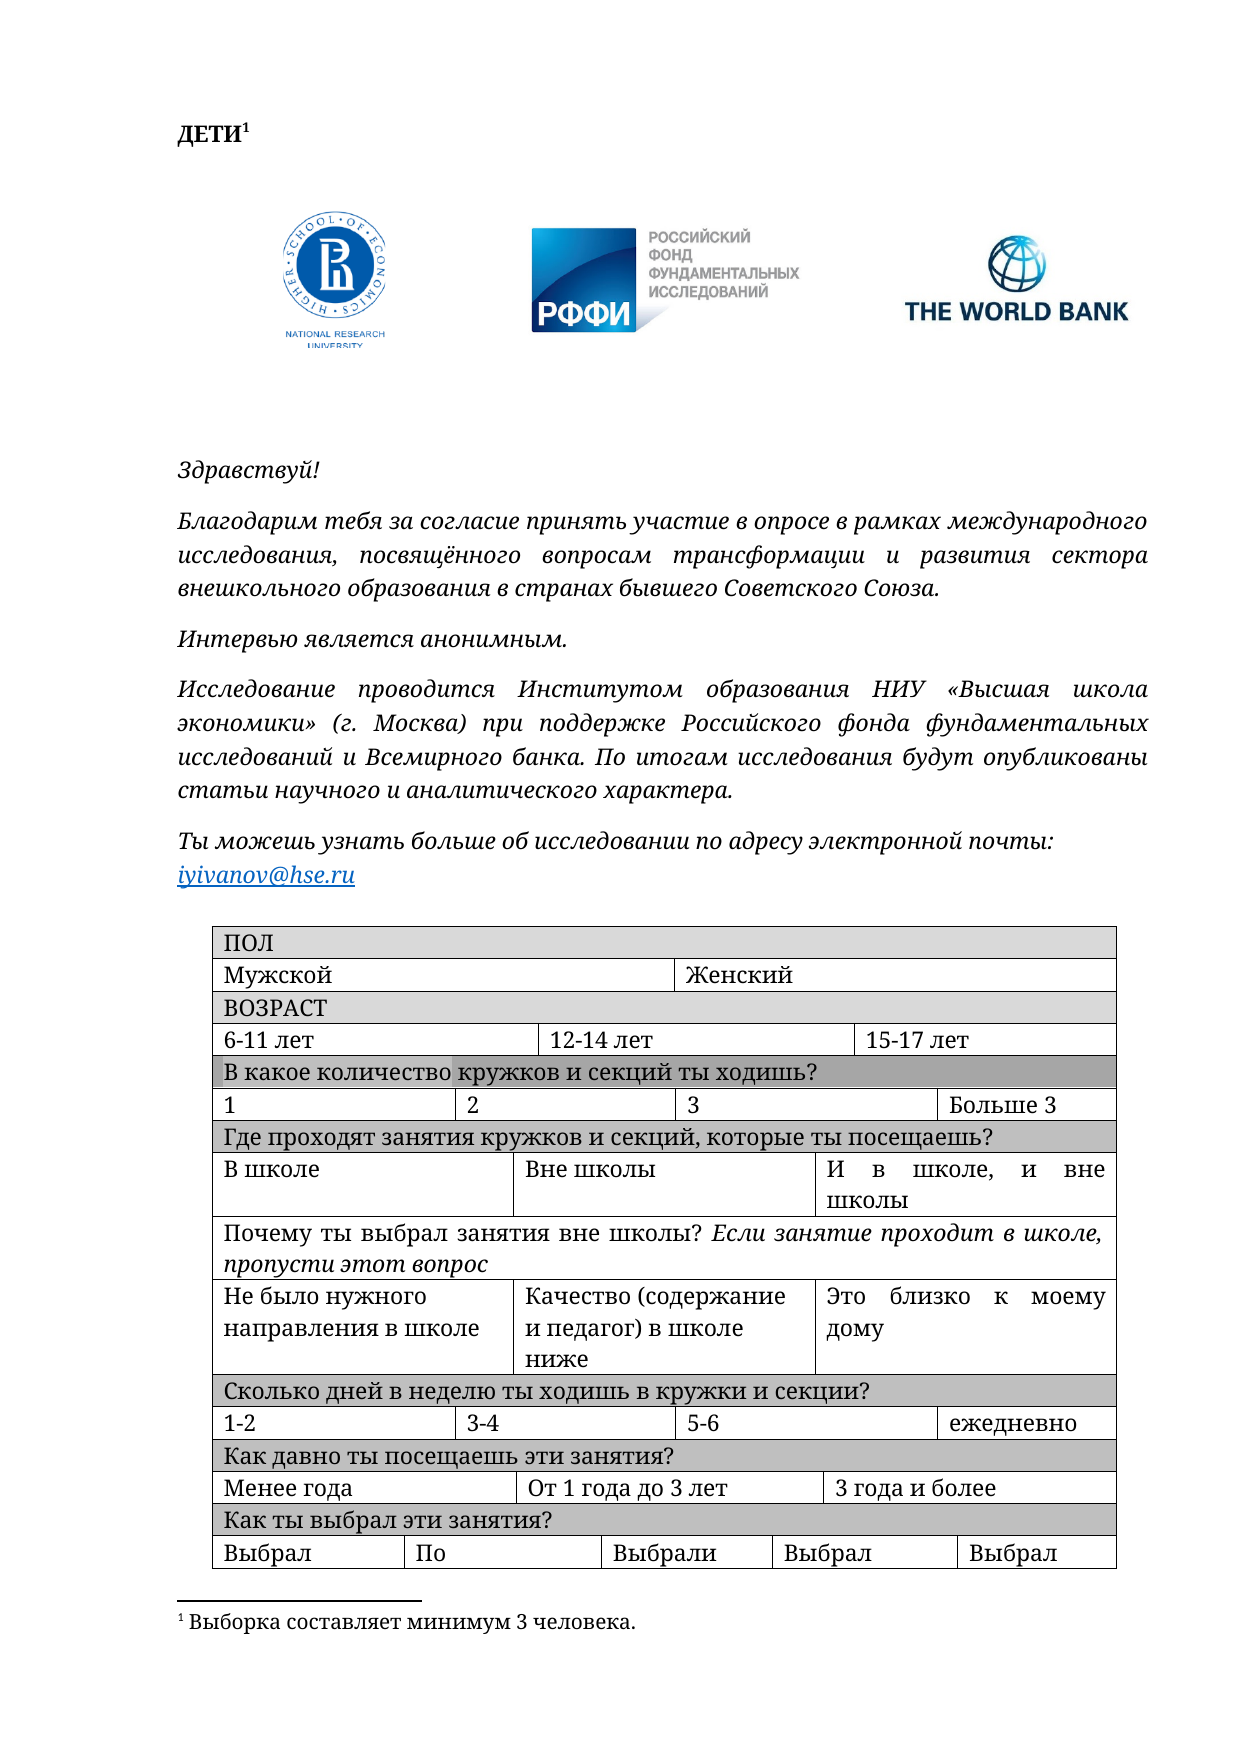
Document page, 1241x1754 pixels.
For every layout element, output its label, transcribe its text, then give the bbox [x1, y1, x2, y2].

picture [281, 211, 385, 346]
table_cell 3-4 [456, 1407, 675, 1438]
table_cell Не было нужного направления в школе [213, 1280, 513, 1374]
table_cell Мужской [213, 959, 674, 991]
text Интервью является анонимным. [177, 623, 1152, 654]
table_cell Как давно ты посещаешь эти занятия? [213, 1440, 1116, 1471]
table_cell И в школе, и вне школы [816, 1153, 1116, 1216]
table_cell 15-17 лет [855, 1024, 1116, 1055]
table_cell Как ты выбрал эти занятия? [213, 1504, 1116, 1535]
picture [519, 216, 807, 341]
text iyivanov@hse.ru [177, 858, 1152, 890]
text Ты можешь узнать больше об исследовании по адресу электронной почты: [177, 825, 1152, 856]
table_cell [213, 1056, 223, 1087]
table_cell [958, 1536, 1116, 1568]
table_cell В какое количество кружков и секций ты ходишь? [452, 1056, 1116, 1087]
table_cell Где проходят занятия кружков и секций, которые ты посещаешь? [213, 1121, 1116, 1152]
text Исследование проводится Институтом образования НИУ «Высшая школа экономики» (г. Москва) при поддержке Российского фонда фундаментальных исследований и Всемирного банка. По итогам исследования будут опубликованы статьи научного и аналитического характера. [177, 673, 1152, 806]
table_cell В школе [213, 1153, 513, 1216]
table_cell Вне школы [514, 1153, 815, 1216]
table_cell 5-6 [676, 1407, 937, 1438]
table_cell Больше 3 [938, 1089, 1116, 1120]
table_cell Выбрали родители [602, 1536, 772, 1568]
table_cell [213, 1536, 404, 1568]
table_cell Сколько дней в неделю ты ходишь в кружки и секции? [213, 1375, 1116, 1406]
text Здравствуй! [177, 454, 1152, 486]
table_cell Менее года [213, 1472, 516, 1503]
table_cell 6-11 лет [213, 1024, 538, 1055]
table_cell 1 [213, 1089, 455, 1120]
table_header ПОЛ [213, 927, 1116, 958]
table_cell 3 [676, 1089, 937, 1120]
table_cell От 1 года до 3 лет [517, 1472, 823, 1503]
table_cell Почему ты выбрал занятия вне школы? Если занятие проходит в школе, пропусти этот вопрос [213, 1217, 1116, 1279]
table_cell 12-14 лет [539, 1024, 854, 1055]
table_cell ВОЗРАСТ [213, 992, 1116, 1023]
picture [890, 216, 1147, 342]
table_cell 2 [456, 1089, 675, 1120]
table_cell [405, 1536, 601, 1568]
text Благодарим тебя за согласие принять участие в опросе в рамках международного исследования, посвящённого вопросам трансформации и развития сектора внешкольного образования в странах бывшего Советского Союза. [177, 505, 1152, 603]
table_cell 1-2 [213, 1407, 455, 1438]
table_cell Качество (содержание и педагог) в школе ниже [514, 1280, 815, 1374]
table_cell ежедневно [938, 1407, 1116, 1438]
table_cell Это близко к моему дому [816, 1280, 1116, 1374]
table_cell Женский [675, 959, 1116, 991]
table_cell 3 года и более [824, 1472, 1116, 1503]
text ДЕТИ [177, 118, 1152, 149]
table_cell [773, 1536, 957, 1568]
